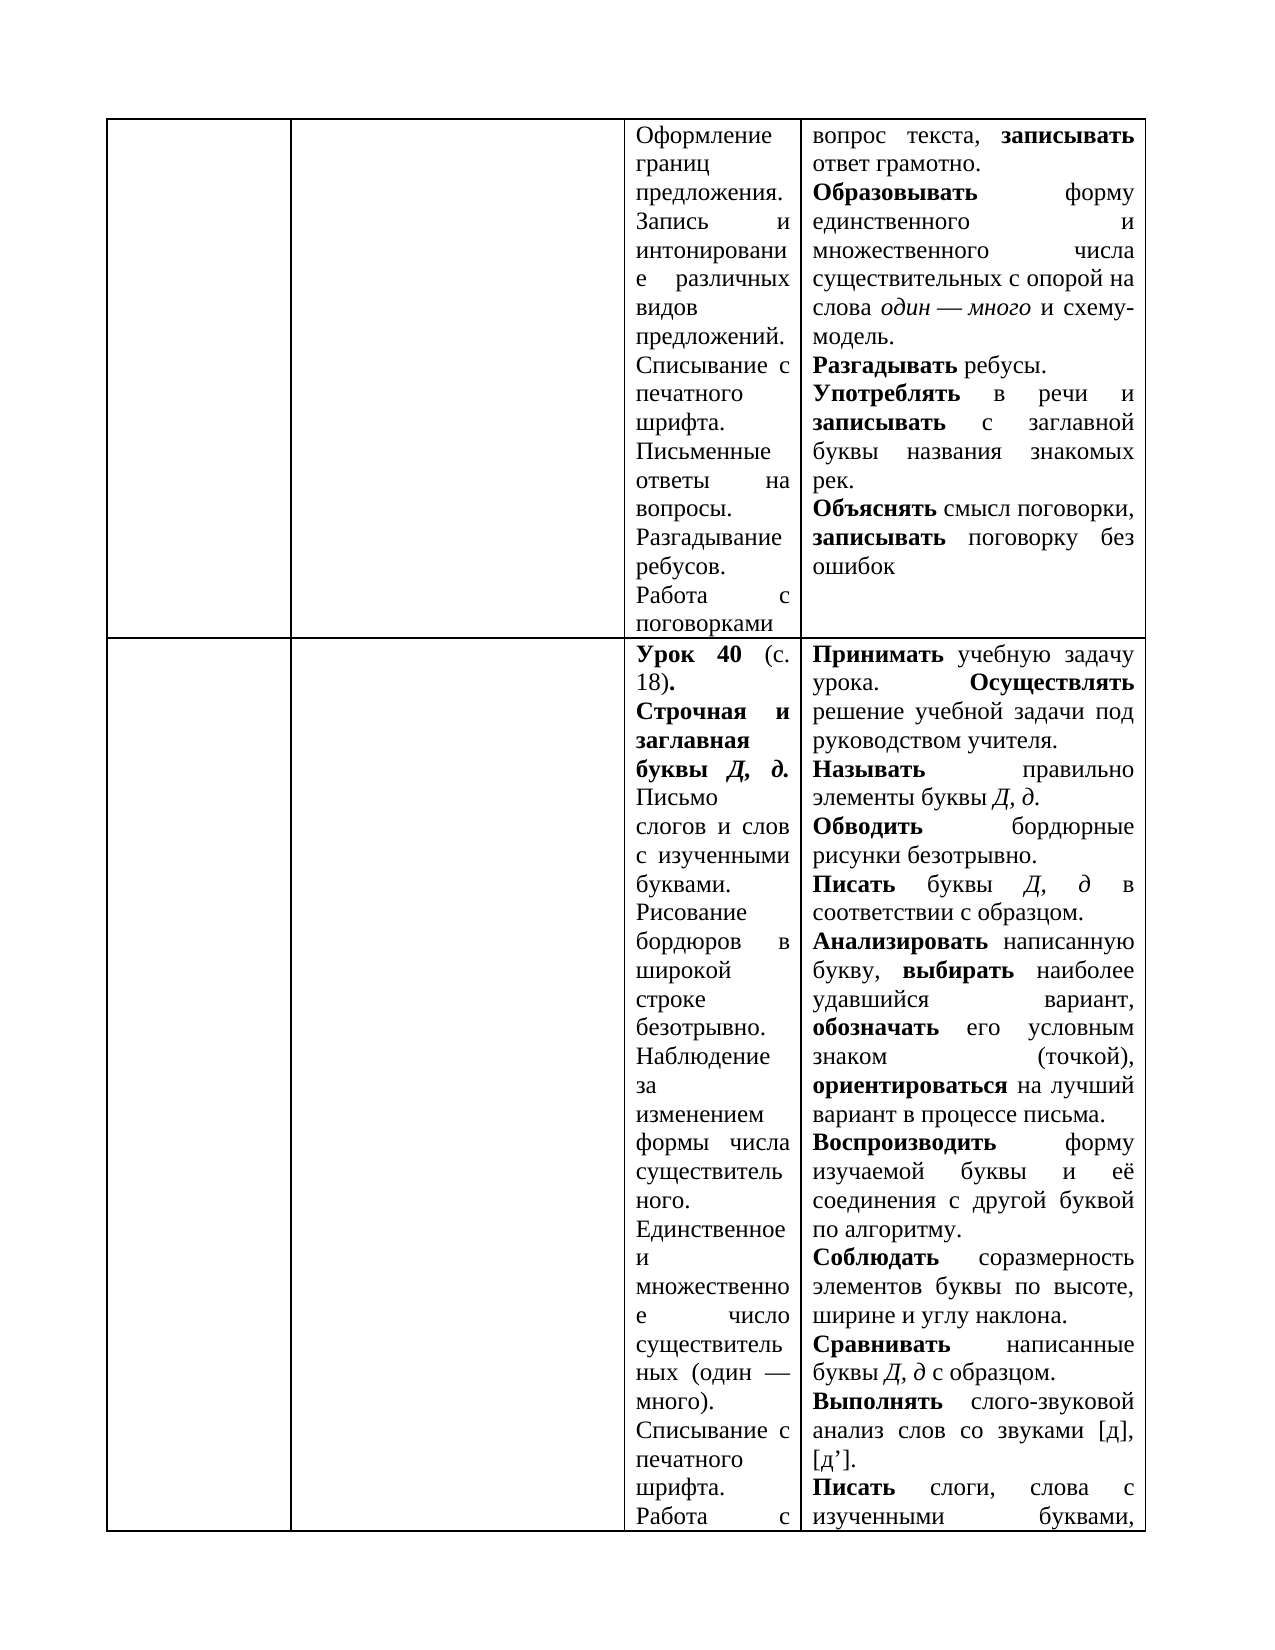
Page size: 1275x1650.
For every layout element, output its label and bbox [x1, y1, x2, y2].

table_cell [108, 639, 290, 1530]
table_cell [108, 120, 290, 637]
table_cell [292, 120, 624, 637]
table_cell [625, 120, 800, 637]
table_cell [292, 639, 624, 1530]
table_cell [802, 639, 1145, 1530]
table_cell [625, 639, 800, 1530]
table_cell [802, 120, 1145, 637]
